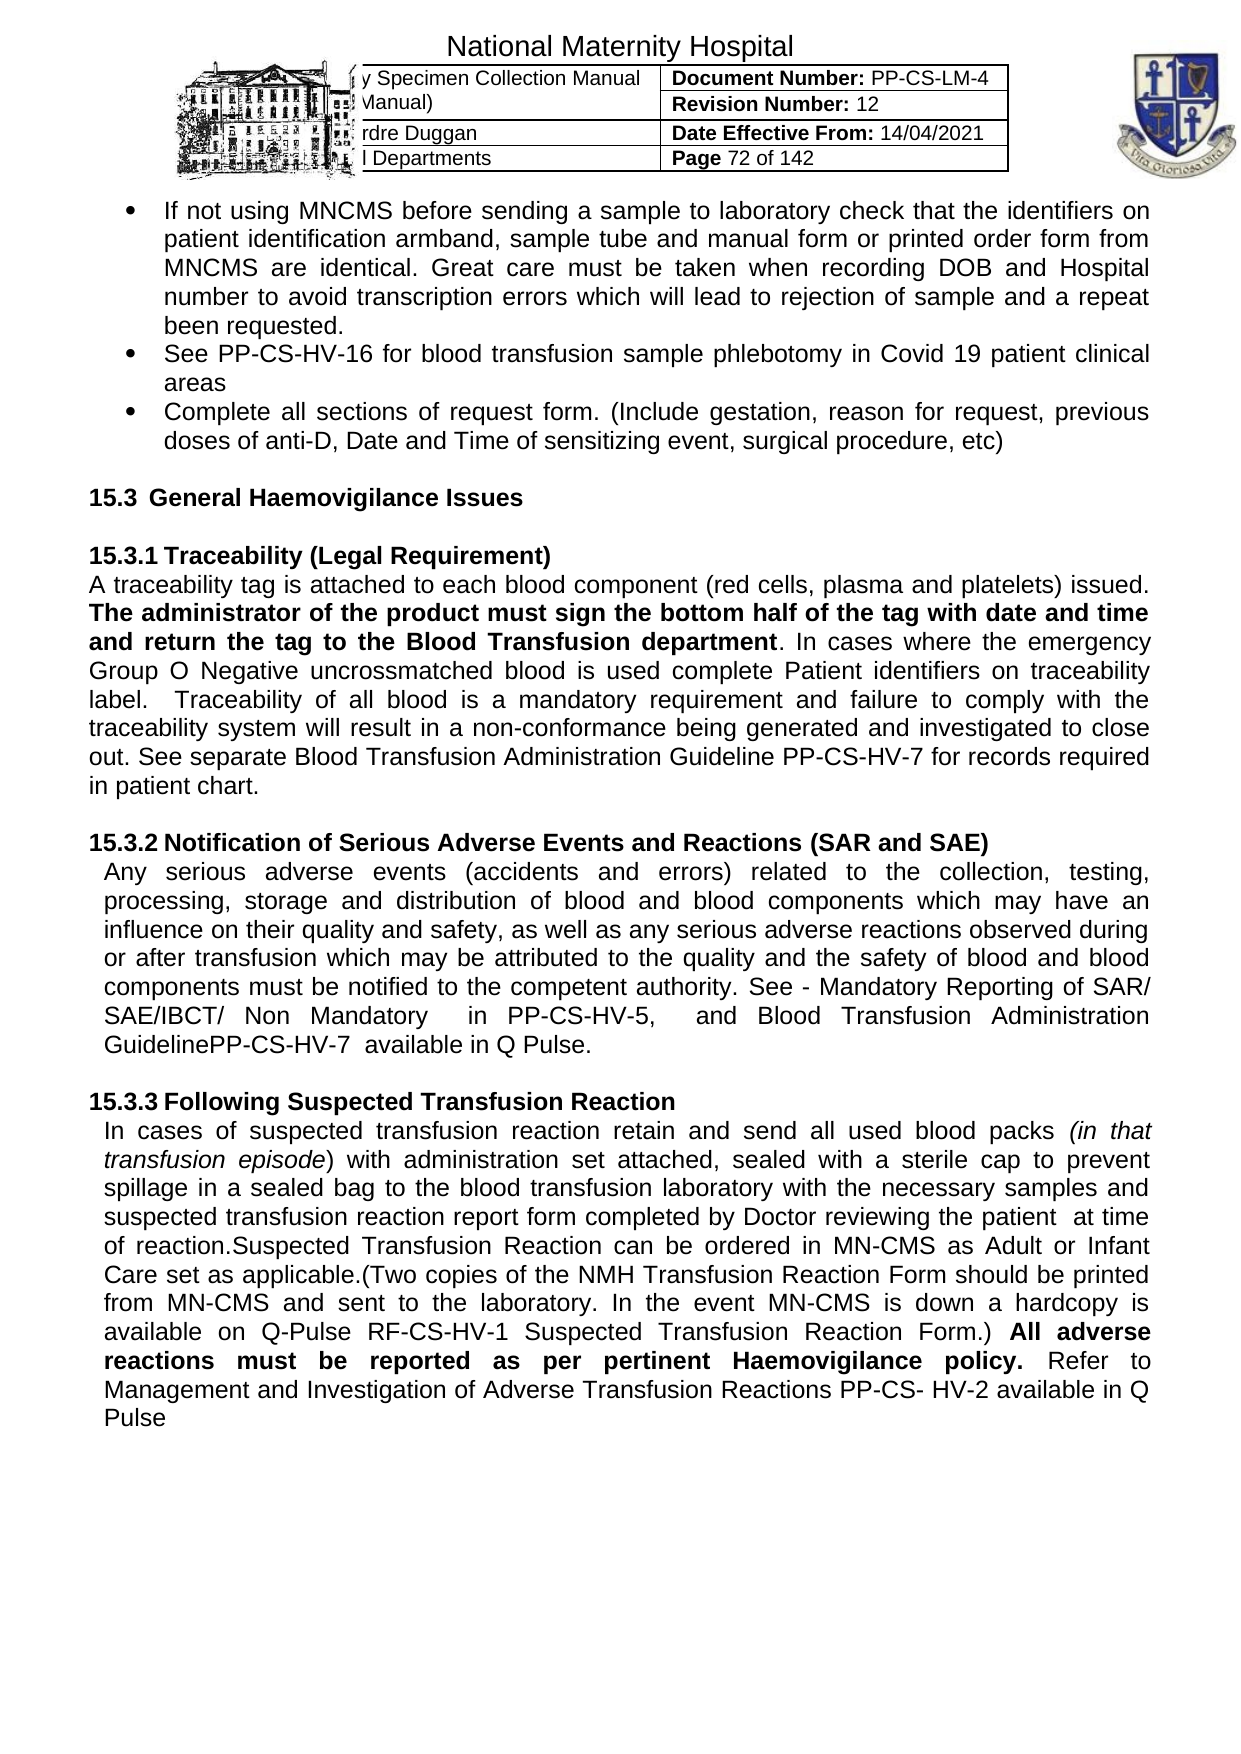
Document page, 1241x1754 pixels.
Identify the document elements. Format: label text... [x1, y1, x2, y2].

list If not using MNCMS before sending a sample to laboratory check that the identifiers on patient identification armband, sample tube and manual form or printed order form from MNCMS are identical. Great care must be taken when recording DOB and Hospital number to avoid transcription errors which will lead to rejection of sample and a repeat been requested. [126, 196, 1152, 339]
subtitle Following Suspected Transfusion Reaction [89, 1087, 1152, 1116]
picture [1112, 40, 1240, 177]
text A traceability tag is attached to each blood component (red cells, plasma and platelets) issued. The administrator of the product must sign the bottom half of the tag with date and time and return the tag to the Blood Transfusion department. In cases where the emergency Group O Negative uncrossmatched blood is used complete Patient identifiers on traceability label. Traceability of all blood is a mandatory requirement and failure to comply with the traceability system will result in a non-conformance being generated and investigated to close out. See separate Blood Transfusion Administration Guideline PP-CS-HV-7 for records required in patient chart. [89, 570, 1152, 800]
subtitle Notification of Serious Adverse Events and Reactions (SAR and SAE) [89, 828, 1152, 857]
list See PP-CS-HV-16 for blood transfusion sample phlebotomy in Covid 19 patient clinical areas [126, 339, 1152, 397]
text In cases of suspected transfusion reaction retain and send all used blood packs (in that transfusion episode) with administration set attached, sealed with a sterile cap to prevent spillage in a sealed bag to the blood transfusion laboratory with the necessary samples and suspected transfusion reaction report form completed by Doctor reviewing the patient at time of reaction.Suspected Transfusion Reaction can be ordered in MN-CMS as Adult or Infant Care set as applicable.(Two copies of the NMH Transfusion Reaction Form should be printed from MN-CMS and sent to the laboratory. In the event MN-CMS is down a hardcopy is available on Q-Pulse RF-CS-HV-1 Suspected Transfusion Reaction Form.) All adverse reactions must be reported as per pertinent Haemovigilance policy. Refer to Management and Investigation of Adverse Transfusion Reactions PP-CS- HV-2 available in Q Pulse [103, 1116, 1152, 1432]
subtitle General Haemovigilance Issues [89, 483, 1152, 512]
text Any serious adverse events (accidents and errors) related to the collection, testing, processing, storage and distribution of blood and blood components which may have an influence on their and safety, as well as any serious adverse reactions observed during or after transfusion which may be attributed to the and the safety of blood and blood components must be notified to the competent authority. See - Mandatory Reporting of SAR/ SAE/IBCT/ Non Mandatory in PP-CS-HV-5, and Blood Transfusion Administration GuidelinePP-CS-HV-7 available in Q Pulse. [103, 857, 1152, 1058]
list Complete all sections of request form. (Include gestation, reason for request, previous doses of anti-D, Date and Time of sensitizing event, surgical procedure, etc) [126, 397, 1152, 455]
subtitle Traceability (Legal Requirement) [89, 541, 1152, 570]
picture [173, 50, 363, 179]
